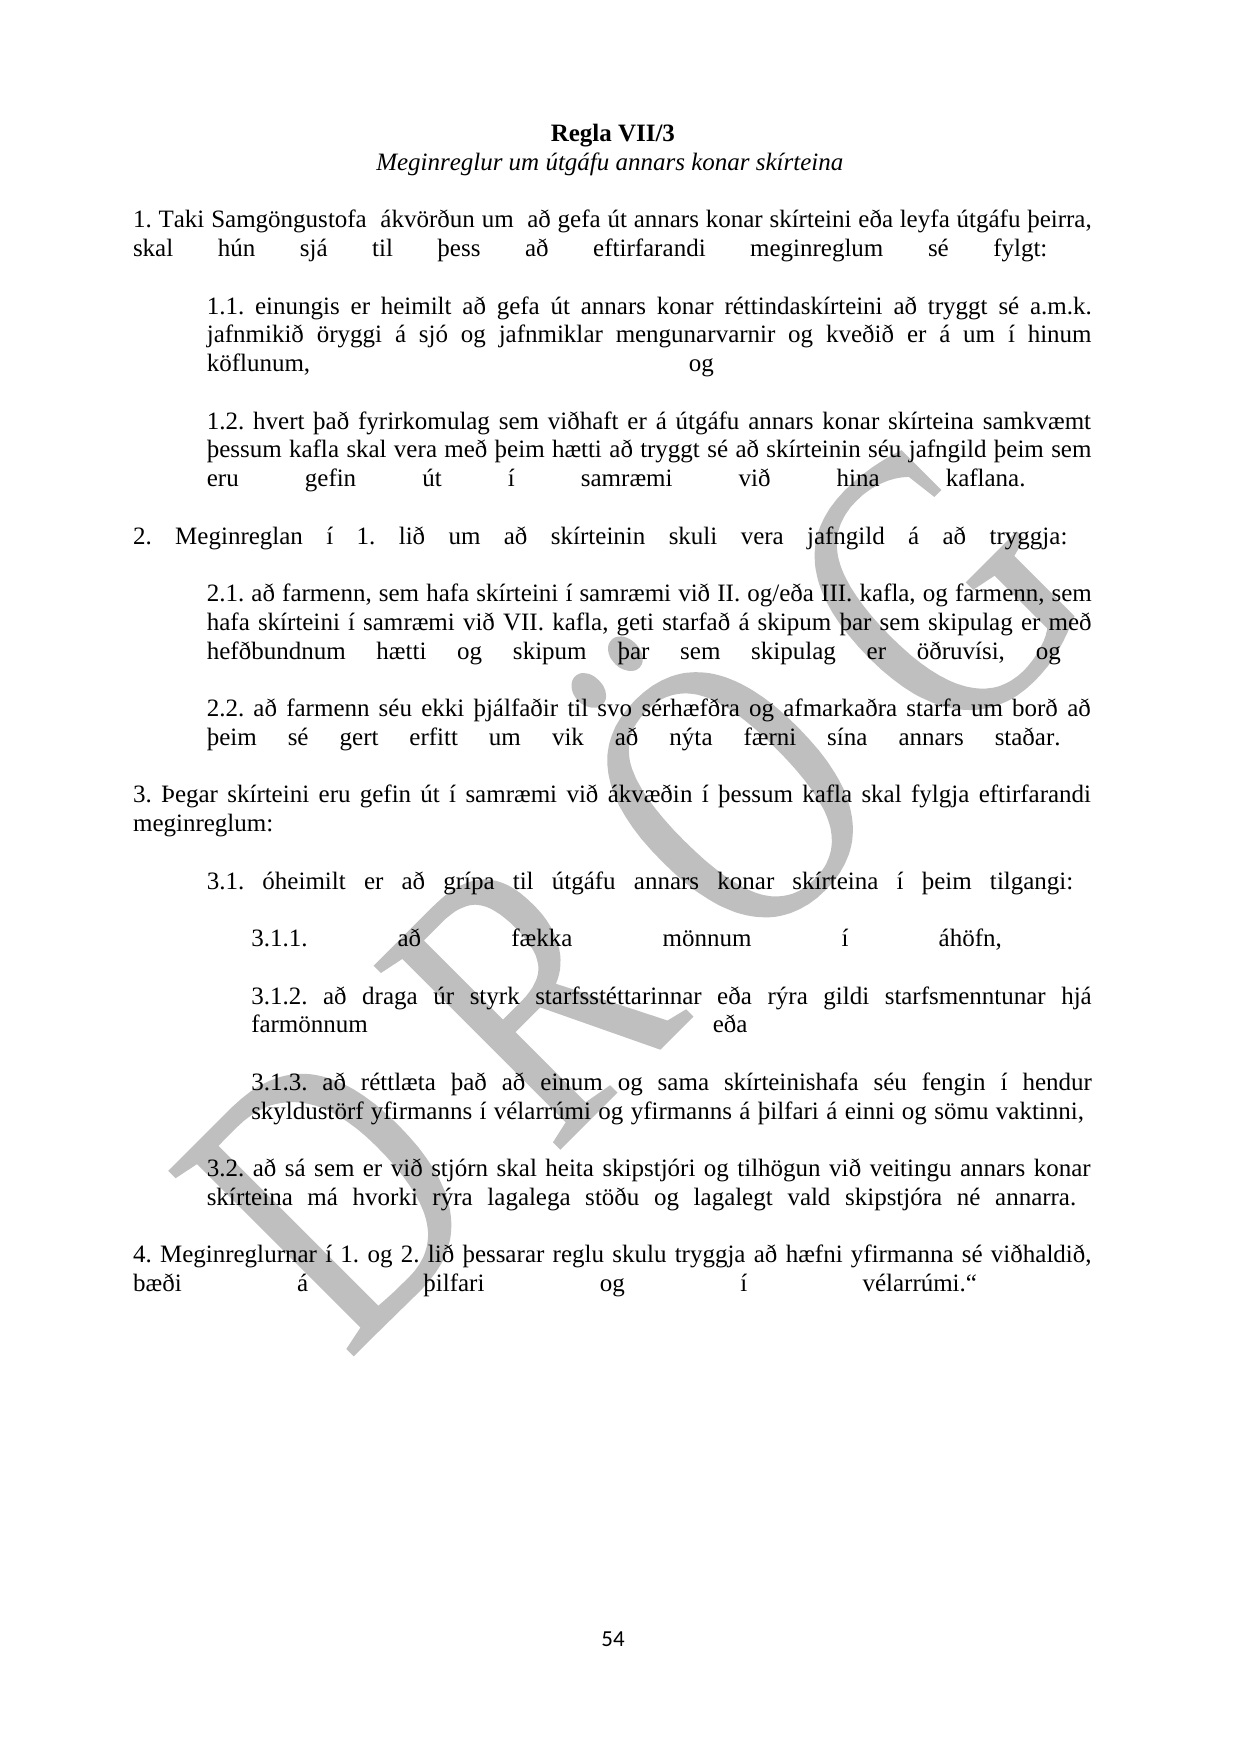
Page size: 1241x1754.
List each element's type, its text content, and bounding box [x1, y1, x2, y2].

text 3.2. að sá sem er við stjórn skal heita skipstjóri og tilhögun við veitingu annars konar skírteina má hvorki rýra lagalega stöðu og lagalegt vald skipstjóra né annarra. [207, 1153, 1093, 1239]
text 2.1. að farmenn, sem hafa skírteini í samræmi við II. og/eða III. kafla, og farmenn, sem hafa skírteini í samræmi við VII. kafla, geti starfað á skipum þar sem skipulag er með hefðbundnum hætti og skipum þar sem skipulag er öðruvísi, og [207, 578, 1093, 693]
text 1.1. einungis er heimilt að gefa út annars konar réttindaskírteini að tryggt sé a.m.k. jafnmikið öryggi á sjó og jafnmiklar mengunarvarnir og kveðið er á um í hinum köflunum, og [207, 291, 1093, 406]
text 3.1.1. að fækka mönnum í áhöfn, [207, 923, 1093, 981]
text 2.2. að farmenn séu ekki þjálfaðir til svo sérhæfðra og afmarkaðra starfa um borð að þeim sé gert erfitt um vik að nýta færni sína annars staðar. [207, 693, 1093, 779]
text Regla VII/3 Meginreglur um útgáfu annars konar skírteina [133, 118, 1093, 204]
text 3.1.2. að draga úr styrk starfsstéttarinnar eða rýra gildi starfsmenntunar hjá farmönnum eða [207, 981, 1093, 1067]
text 3.1. óheimilt er að grípa til útgáfu annars konar skírteina í þeim tilgangi: [207, 866, 1093, 923]
text 4. Meginreglurnar í 1. og 2. lið þessarar reglu skulu tryggja að hæfni yfirmanna sé viðhaldið, bæði á þilfari og í vélarrúmi.“ [133, 1239, 1093, 1326]
text 3. Þegar skírteini eru gefin út í samræmi við ákvæðin í þessum kafla skal fylgja eftirfarandi meginreglum: [133, 779, 1093, 866]
text 2. Meginreglan í 1. lið um að skírteinin skuli vera jafngild á að tryggja: [133, 521, 1093, 578]
text 1.2. hvert það fyrirkomulag sem viðhaft er á útgáfu annars konar skírteina samkvæmt þessum kafla skal vera með þeim hætti að tryggt sé að skírteinin séu jafngild þeim sem eru gefin út í samræmi við hina kaflana. [207, 406, 1093, 521]
text 3.1.3. að réttlæta það að einum og sama skírteinishafa séu fengin í hendur skyldustörf yfirmanns í vélarrúmi og yfirmanns á þilfari á einni og sömu vaktinni, [207, 1067, 1093, 1153]
text 1. Taki Samgöngustofa ákvörðun um að gefa út annars konar skírteini eða leyfa útgáfu þeirra, skal hún sjá til þess að eftirfarandi meginreglum sé fylgt: [133, 204, 1093, 291]
